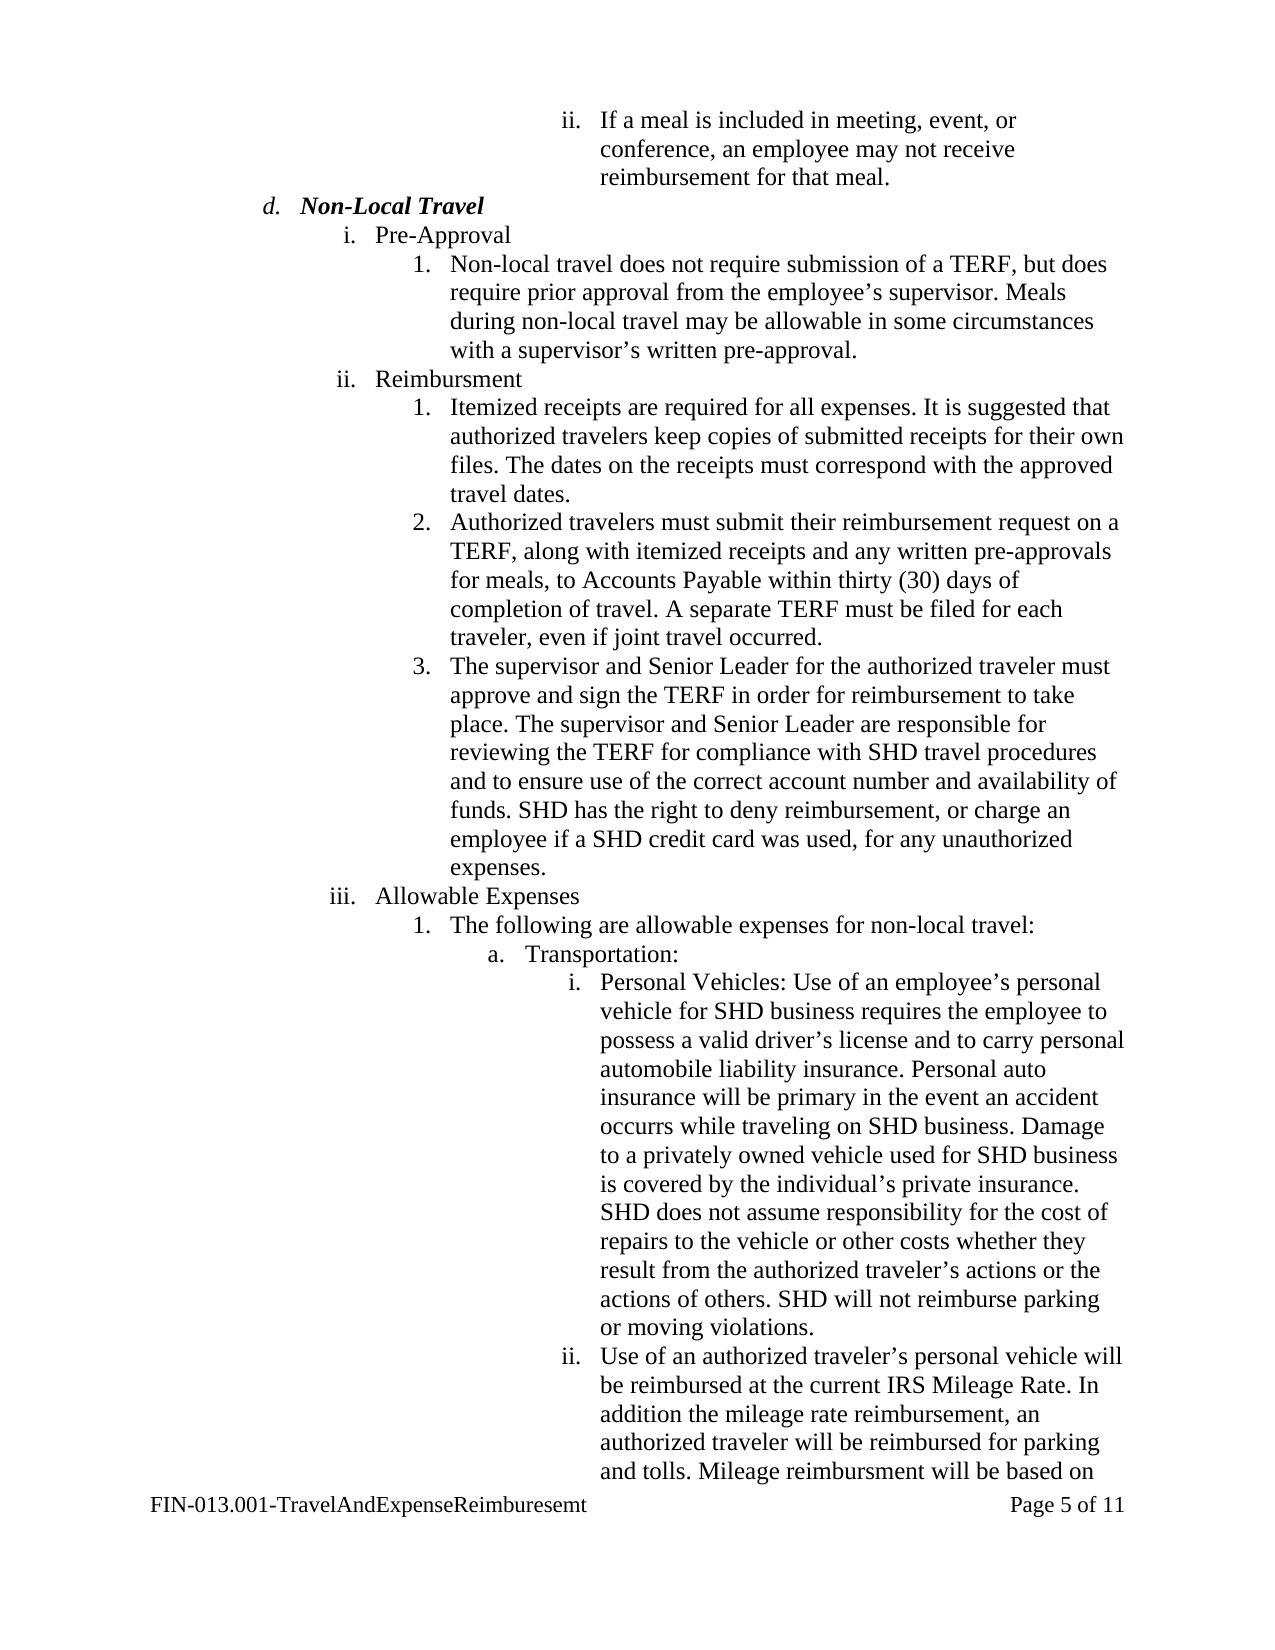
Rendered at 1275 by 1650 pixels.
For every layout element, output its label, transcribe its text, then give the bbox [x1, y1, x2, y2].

list Non-local travel does not require submission of a TERF, but does require prior approval from the employee’s supervisor. Meals during non-local travel may be allowable in some circumstances with a supervisor’s written pre-approval. [412, 249, 1125, 364]
list Transportation: [487, 939, 1125, 967]
list The following are allowable expenses for non-local travel: [412, 910, 1125, 939]
list Itemized receipts are required for all expenses. It is suggested that authorized travelers keep copies of submitted receipts for their own files. The dates on the receipts must correspond with the approved travel dates. [412, 392, 1125, 507]
list Pre-Approval [356, 220, 1125, 249]
list Allowable Expenses [356, 881, 1125, 910]
list The supervisor and Senior Leader for the authorized traveler must approve and sign the TERF in order for reimbursement to take place. The supervisor and Senior Leader are responsible for reviewing the TERF for compliance with SHD travel procedures and to ensure use of the correct account number and availability of funds. SHD has the right to deny reimbursement, or charge an employee if a SHD credit card was used, for any unauthorized expenses. [412, 651, 1125, 881]
list Non-Local Travel [262, 191, 1125, 220]
list Personal Vehicles: Use of an employee’s personal vehicle for SHD business requires the employee to possess a valid driver’s license and to carry personal automobile liability insurance. Personal auto insurance will be primary in the event an accident occurrs while traveling on SHD business. Damage to a privately owned vehicle used for SHD business is covered by the individual’s private insurance. SHD does not assume responsibility for the cost of repairs to the vehicle or other costs whether they result from the authorized traveler’s actions or the actions of others. SHD will not reimburse parking or moving violations. [581, 967, 1125, 1341]
list If a meal is included in meeting, event, or conference, an employee may not receive reimbursement for that meal. [581, 105, 1125, 191]
list Authorized travelers must submit their reimbursement request on a TERF, along with itemized receipts and any written pre-approvals for meals, to Accounts Payable within thirty (30) days of completion of travel. A separate TERF must be filed for each traveler, even if joint travel occurred. [412, 507, 1125, 651]
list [581, 1341, 1125, 1485]
list Reimbursment [356, 364, 1125, 392]
